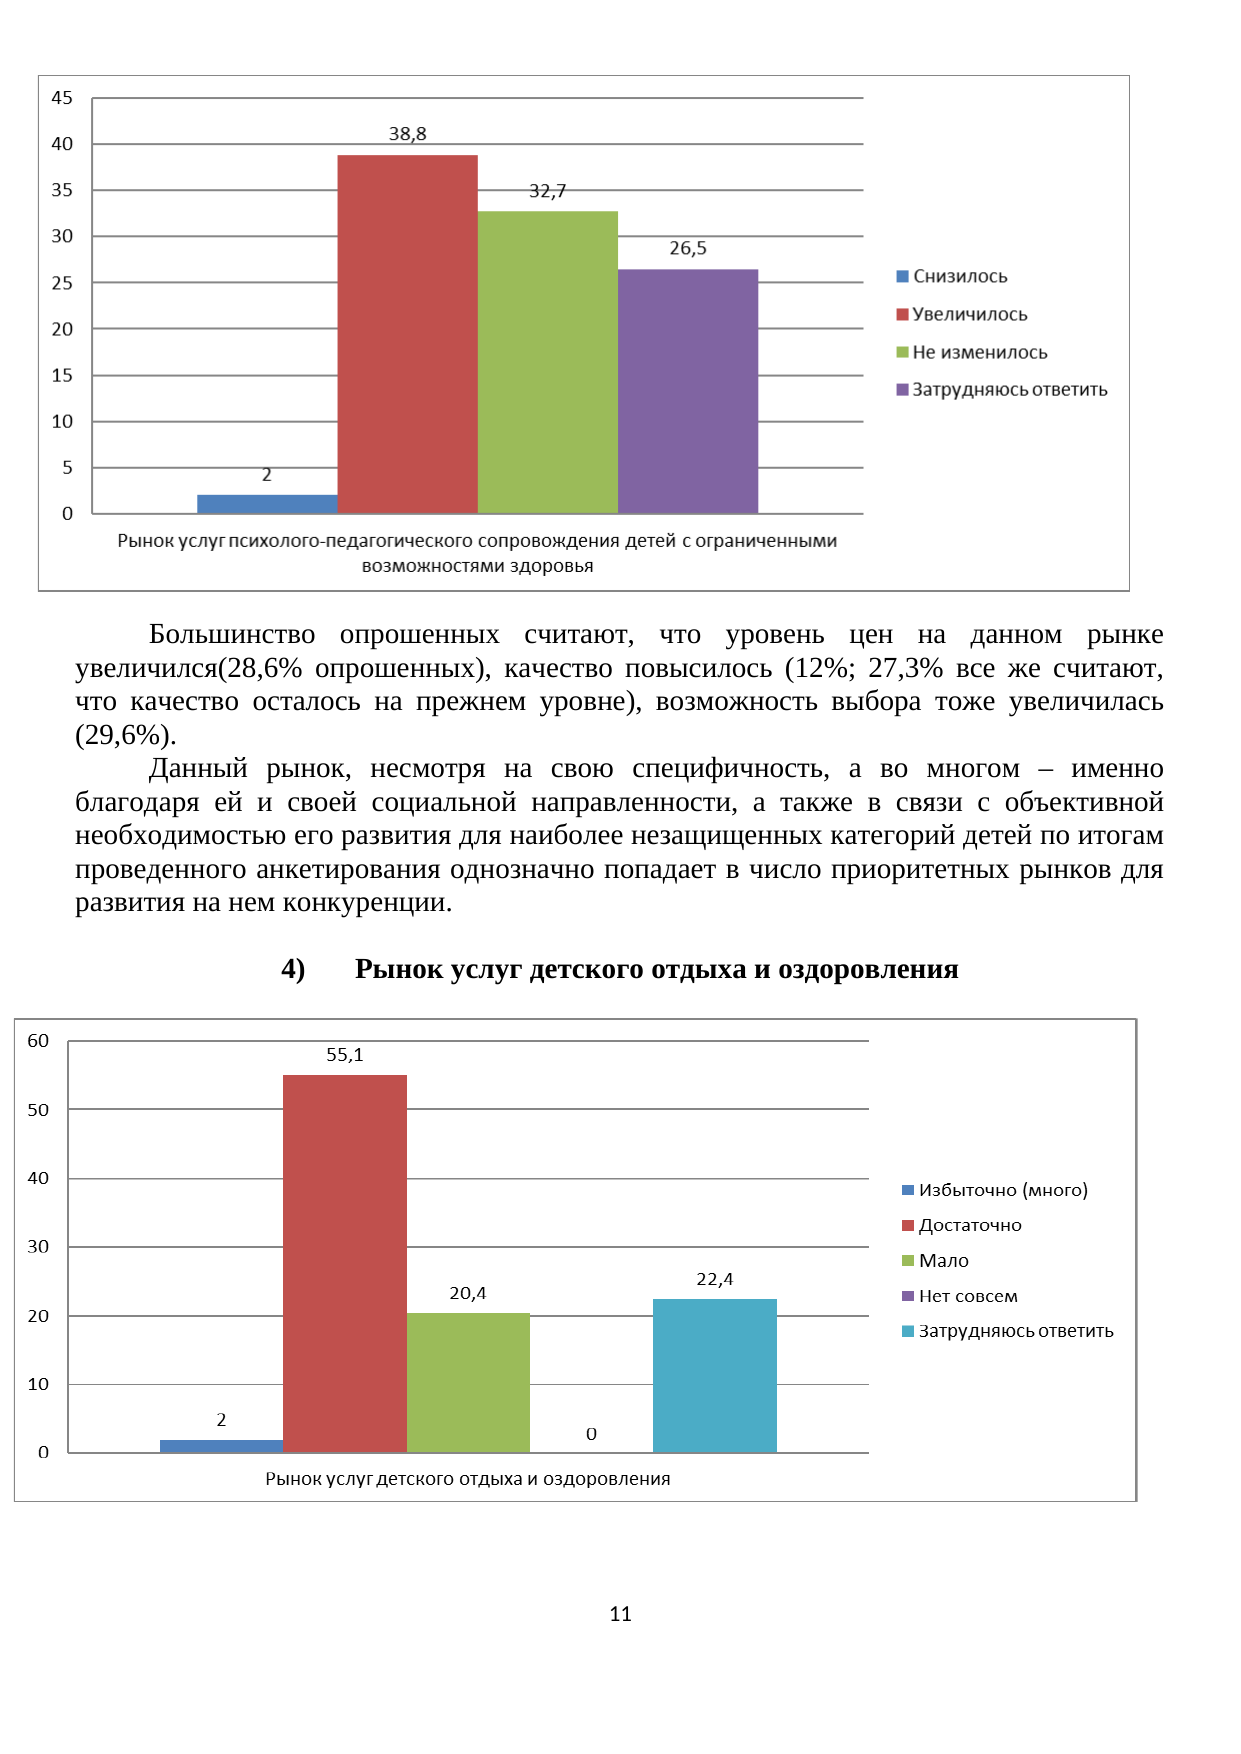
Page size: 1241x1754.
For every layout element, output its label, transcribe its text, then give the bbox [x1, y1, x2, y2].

text Данный рынок, несмотря на свою специфичность, а во многом – именно благодаря ей и своей социальной направленности, а также в связи с объективной необходимостью его развития для наиболее незащищенных категорий детей по итогам проведенного анкетирования однозначно попадает в число приоритетных рынков для развития на нем конкуренции. [75, 750, 1165, 918]
list Рынок услуг детского отдыха и оздоровления [75, 952, 1165, 985]
picture [13, 1018, 1138, 1502]
text Большинство опрошенных считают, что уровень цен на данном рынке увеличился(28,6% опрошенных), качество повысилось (12%; 27,3% все же считают, что качество осталось на прежнем уровне), возможность выбора тоже увеличилась (29,6%). [75, 616, 1165, 750]
picture [37, 75, 1130, 592]
